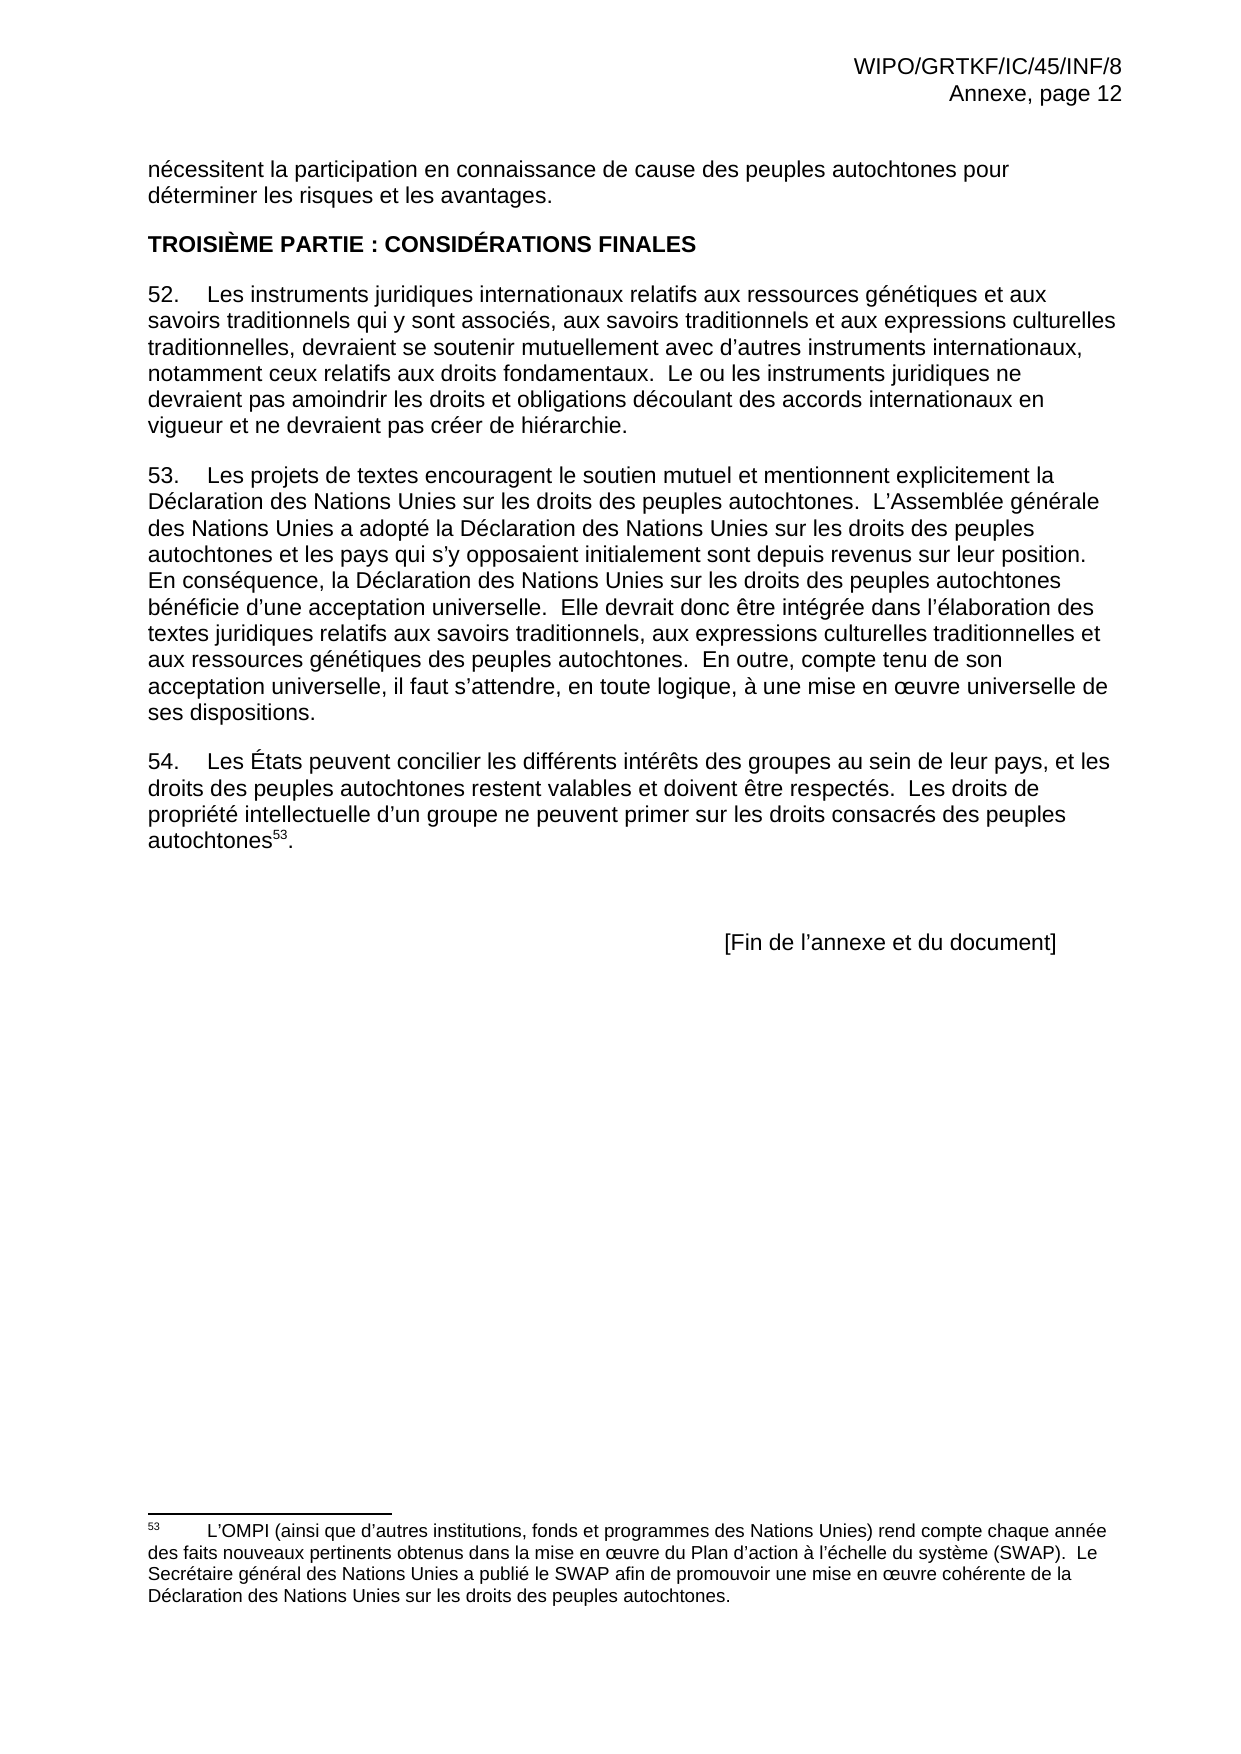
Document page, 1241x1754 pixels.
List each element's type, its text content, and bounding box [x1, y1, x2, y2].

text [148, 156, 1122, 208]
text Les instruments juridiques internationaux relatifs aux ressources génétiques et aux savoirs traditionnels qui y sont associés, aux savoirs traditionnels et aux expressions culturelles traditionnelles, devraient se soutenir mutuellement avec d’autres instruments internationaux, notamment ceux relatifs aux droits fondamentaux. Le ou les instruments juridiques ne devraient pas amoindrir les droits et obligations découlant des accords internationaux en vigueur et ne devraient pas créer de hiérarchie. [148, 281, 1122, 439]
text [Fin de l’annexe et du document] [724, 929, 1122, 955]
text Les projets de textes encouragent le soutien mutuel et mentionnent explicitement la Déclaration des Nations Unies sur les droits des peuples autochtones. L’Assemblée générale des Nations Unies a adopté la Déclaration des Nations Unies sur les droits des peuples autochtones et les pays qui s’y opposaient initialement sont depuis revenus sur leur position. En conséquence, la Déclaration des Nations Unies sur les droits des peuples autochtones bénéficie d’une acceptation universelle. Elle devrait donc être intégrée dans l’élaboration des textes juridiques relatifs aux savoirs traditionnels, aux expressions culturelles traditionnelles et aux ressources génétiques des peuples autochtones. En outre, compte tenu de son acceptation universelle, il faut s’attendre, en toute logique, à une mise en œuvre universelle de ses dispositions. [148, 462, 1122, 725]
text TROISIÈME PARTIE : CONSIDÉRATIONS FINALES [148, 231, 1122, 258]
text Les États peuvent concilier les différents intérêts des groupes au sein de leur pays, et les droits des peuples autochtones restent valables et doivent être respectés. Les droits de propriété intellectuelle d’un groupe ne peuvent primer sur les droits consacrés des peuples autochtones. [148, 748, 1122, 854]
